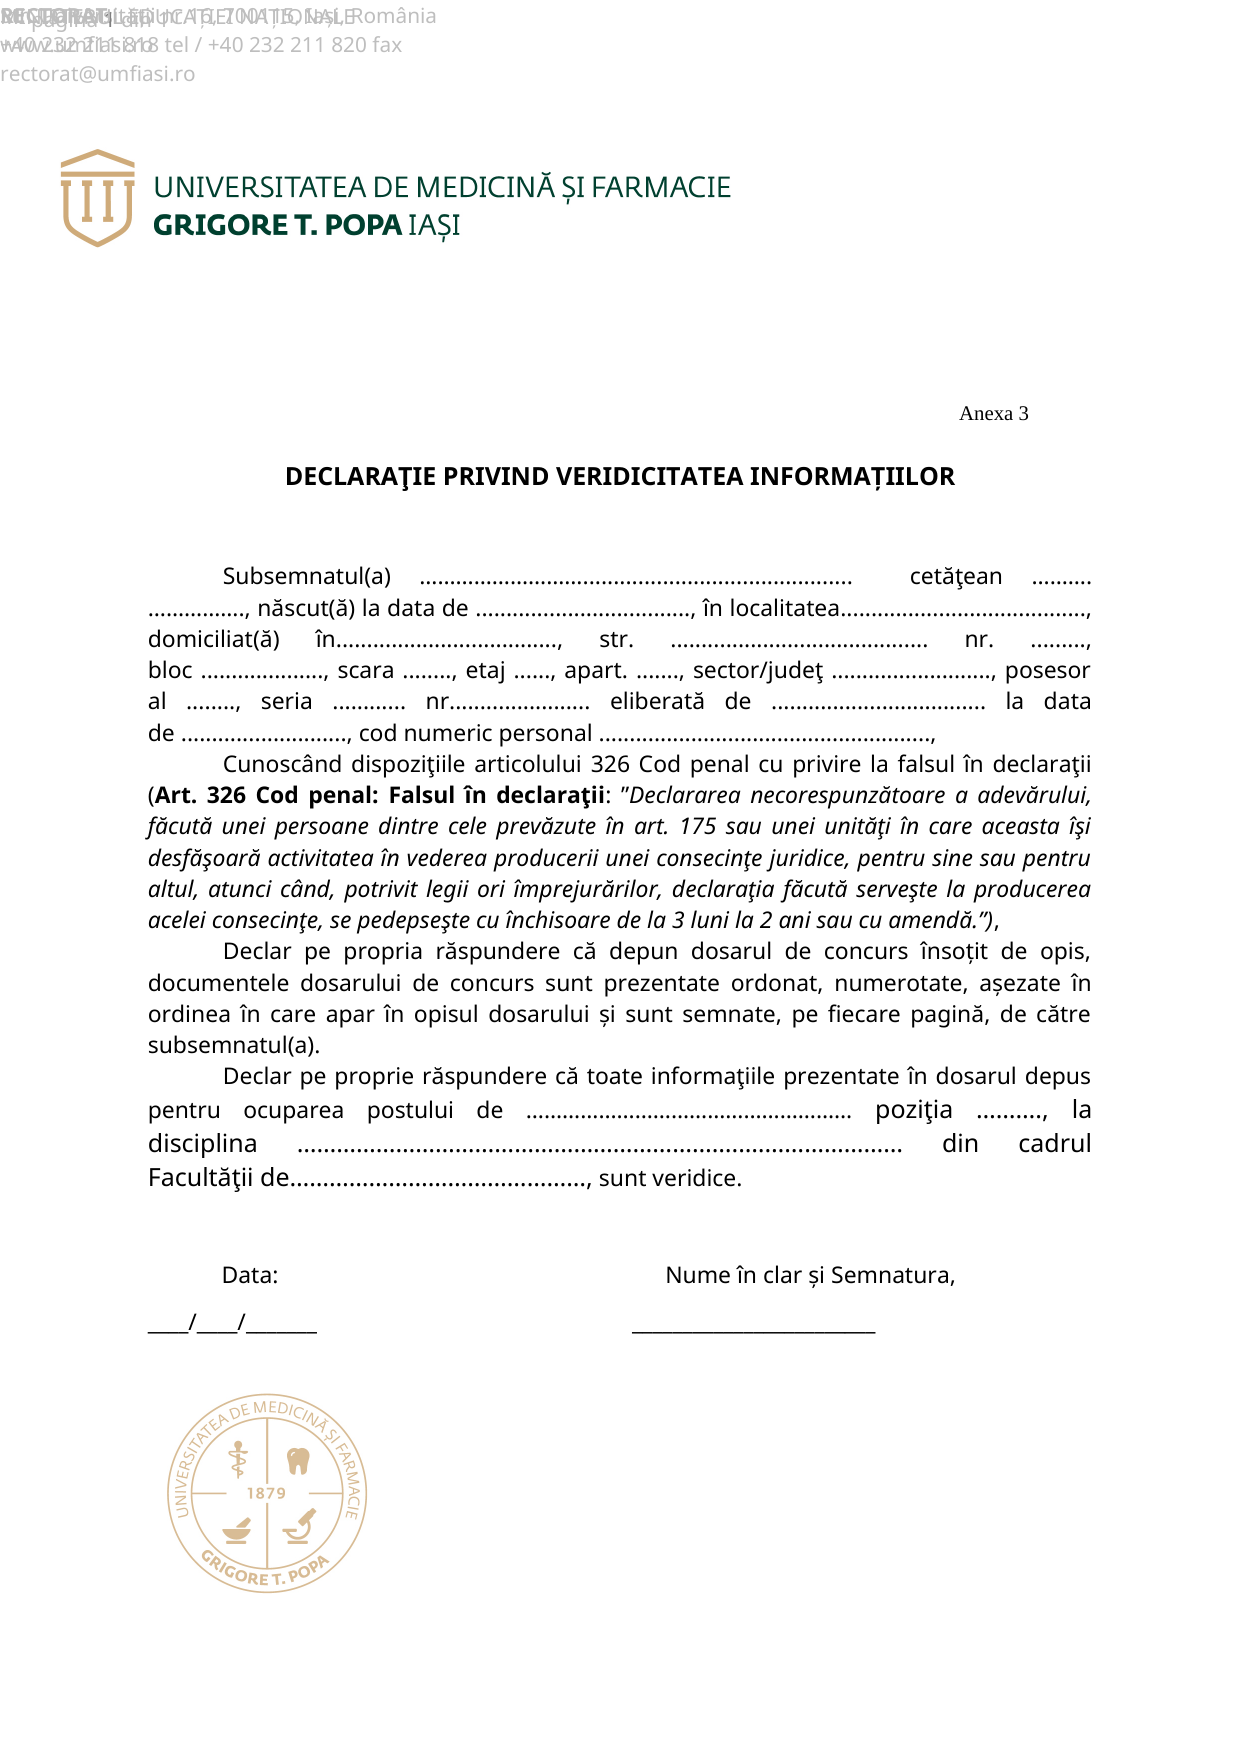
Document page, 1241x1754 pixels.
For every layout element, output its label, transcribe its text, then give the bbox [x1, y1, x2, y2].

text Anexa 3 [885, 148, 1093, 424]
text ____/____/_______ ________________________ [148, 1306, 1093, 1337]
text Declar pe propria răspundere că depun dosarul de concurs însoțit de opis, documentele dosarului de concurs sunt prezentate ordonat, numerotate, așezate în ordinea în care apar în opisul dosarului și sunt semnate, pe fiecare pagină, de către subsemnatul(a). [148, 935, 1093, 1060]
text DECLARAŢIE PRIVIND VERIDICITATEA INFORMAȚIILOR [148, 458, 1093, 492]
text Declar pe proprie răspundere că toate informaţiile prezentate în dosarul depus pentru ocuparea postului de ……………………………………………… poziţia ………., la disciplina …………………………………………………………..…………………… din cadrul Facultăţii de………………………………………, sunt veridice. [148, 1060, 1093, 1194]
text Cunoscând dispoziţiile articolului 326 Cod penal cu privire la falsul în declaraţii (Art. 326 Cod penal: Falsul în declaraţii: ”Declararea necorespunzătoare a adevărului, făcută unei persoane dintre cele prevăzute în art. 175 sau unei unităţi în care aceasta îşi desfăşoară activitatea în vederea producerii unei consecinţe juridice, pentru sine sau pentru altul, atunci când, potrivit legii ori împrejurărilor, declaraţia făcută serveşte la producerea acelei consecinţe, se pedepseşte cu închisoare de la 3 luni la 2 ani sau cu amendă.”), [148, 748, 1093, 935]
picture [166, 1393, 368, 1594]
picture [59, 147, 732, 249]
text Subsemnatul(a) ………………………............................................ cetăţean ……….……………., născut(ă) la data de ..................................., în localitatea........................................, domiciliat(ă) în...................................., str. .......................................... nr. ........., bloc ...................., scara ........, etaj ......, apart. ......., sector/judeţ .........................., posesor al ........, seria ............ nr....................... eliberată de ................................... la data de ..........................., cod numeric personal ......................................................, [148, 560, 1093, 748]
text Data: Nume în clar și Semnatura, [148, 1259, 1093, 1290]
